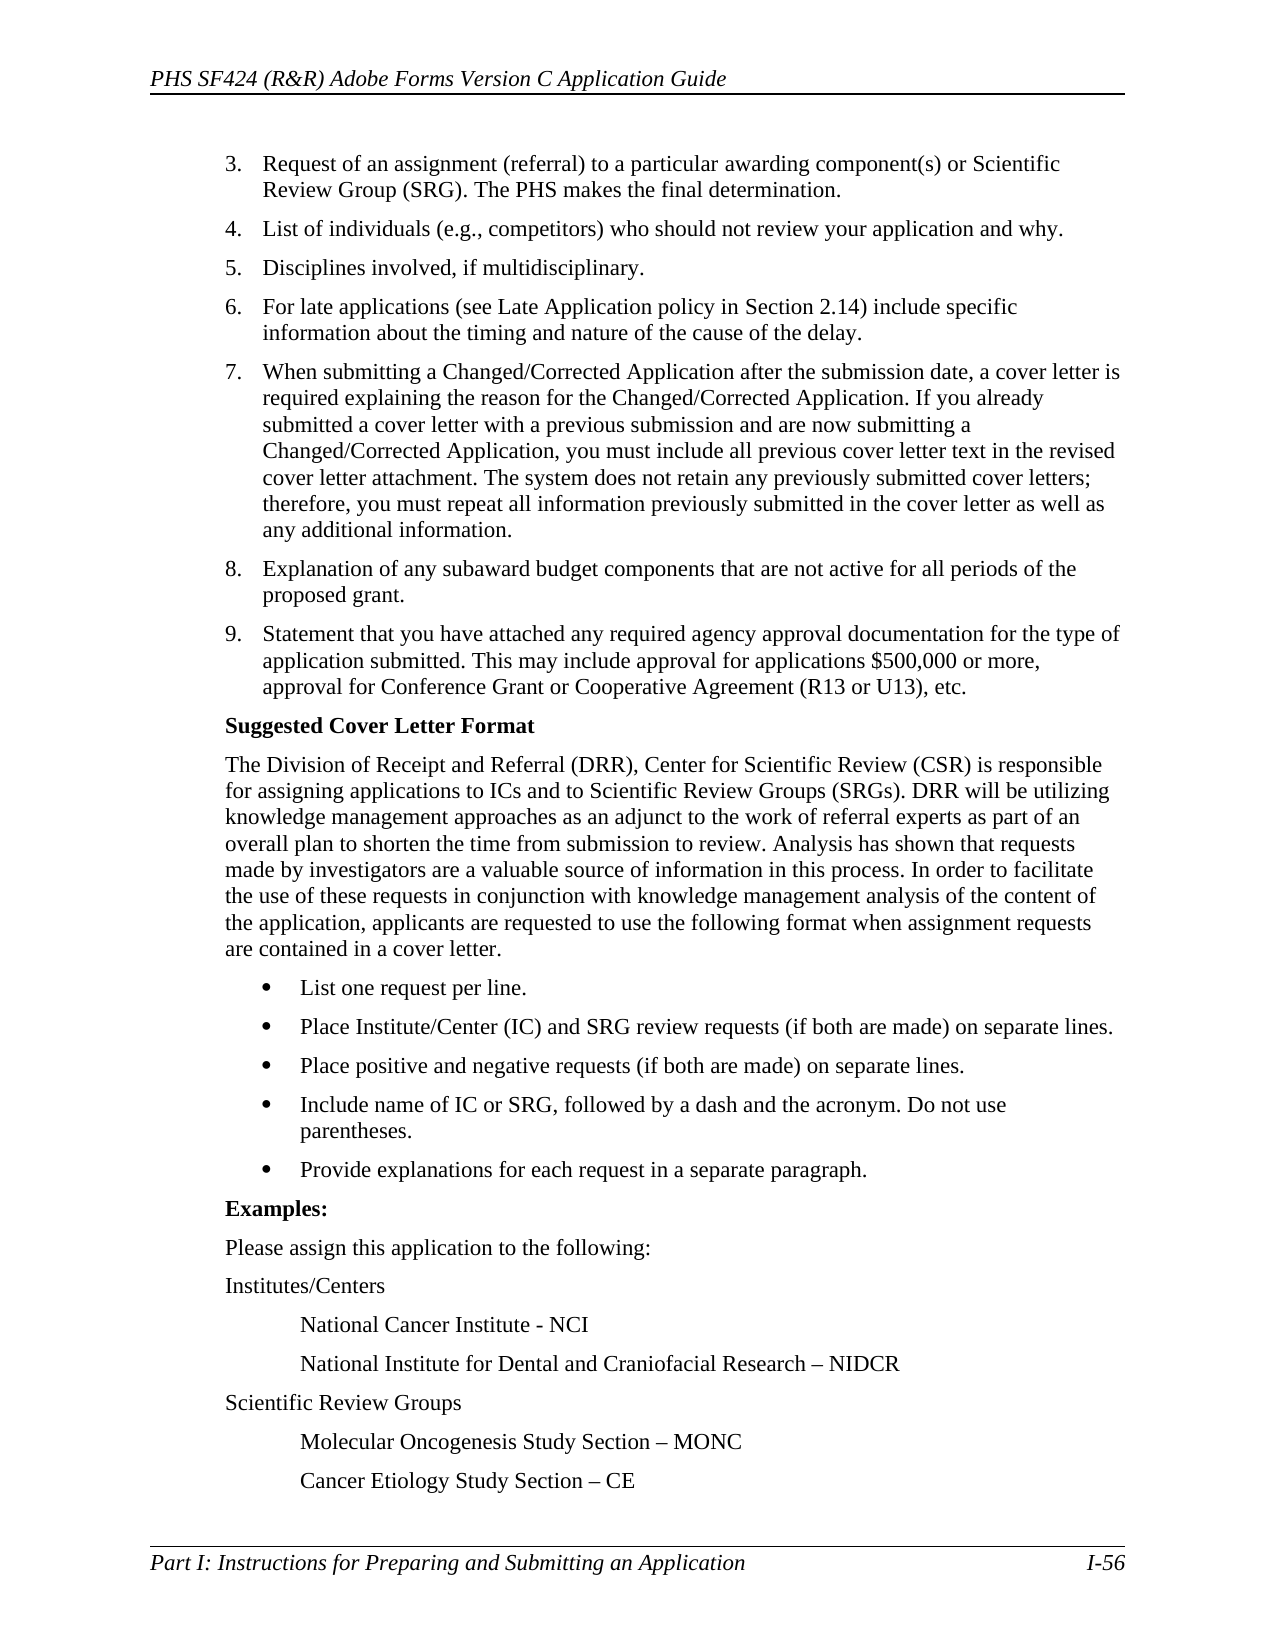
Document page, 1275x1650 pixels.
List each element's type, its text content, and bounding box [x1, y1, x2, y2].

text Suggested Cover Letter Format [225, 712, 1125, 738]
text The Division of Receipt and Referral (DRR), Center for Scientific Review (CSR) is responsible for assigning applications to ICs and to Scientific Review Groups (SRGs). DRR will be utilizing knowledge management approaches as an adjunct to the work of referral experts as part of an overall plan to shorten the time from submission to review. Analysis has shown that requests made by investigators are a valuable source of information in this process. In order to facilitate the use of these requests in conjunction with knowledge management analysis of the content of the application, applicants are requested to use the following format when assignment requests are contained in a cover letter. [225, 751, 1125, 962]
text Institutes/Centers [225, 1272, 1125, 1299]
list When submitting a Changed/Corrected Application after the submission date, a cover letter is required explaining the reason for the Changed/Corrected Application. If you already submitted a cover letter with a previous submission and are now submitting a Changed/Corrected Application, you must include all previous cover letter text in the revised cover letter attachment. The system does not retain any previously submitted cover letters; therefore, you must repeat all information previously submitted in the cover letter as well as any additional information. [225, 358, 1125, 543]
text Scientific Review Groups [225, 1389, 1125, 1415]
list Disciplines involved, if multidisciplinary. [225, 254, 1125, 280]
list List one request per line. [262, 974, 1125, 1000]
list List of individuals (e.g., competitors) who should not review your application and why. [225, 215, 1125, 242]
text Cancer Etiology Study Section – CE [300, 1467, 1125, 1493]
text National Institute for Dental and Craniofacial Research – NIDCR [300, 1350, 1125, 1376]
text Please assign this application to the following: [225, 1233, 1125, 1260]
list Provide explanations for each request in a separate paragraph. [262, 1156, 1125, 1182]
text Examples: [225, 1195, 1125, 1221]
list Include name of IC or SRG, followed by a dash and the acronym. Do not use parentheses. [262, 1091, 1125, 1143]
list For late applications (see Late Application policy in Section 2.14) include specific information about the timing and nature of the cause of the delay. [225, 293, 1125, 346]
list Place positive and negative requests (if both are made) on separate lines. [262, 1052, 1125, 1078]
text National Cancer Institute - NCI [300, 1311, 1125, 1338]
list Request of an assignment (referral) to a particular awarding component(s) or Scientific Review Group (SRG). The PHS makes the final determination. [225, 150, 1125, 203]
list Explanation of any subaward budget components that are not active for all periods of the proposed grant. [225, 555, 1125, 608]
list Statement that you have attached any required agency approval documentation for the type of application submitted. This may include approval for applications $500,000 or more, approval for Conference Grant or Cooperative Agreement (R13 or U13), etc. [225, 620, 1125, 699]
list Place Institute/Center (IC) and SRG review requests (if both are made) on separate lines. [262, 1013, 1125, 1039]
text Molecular Oncogenesis Study Section – MONC [300, 1428, 1125, 1454]
